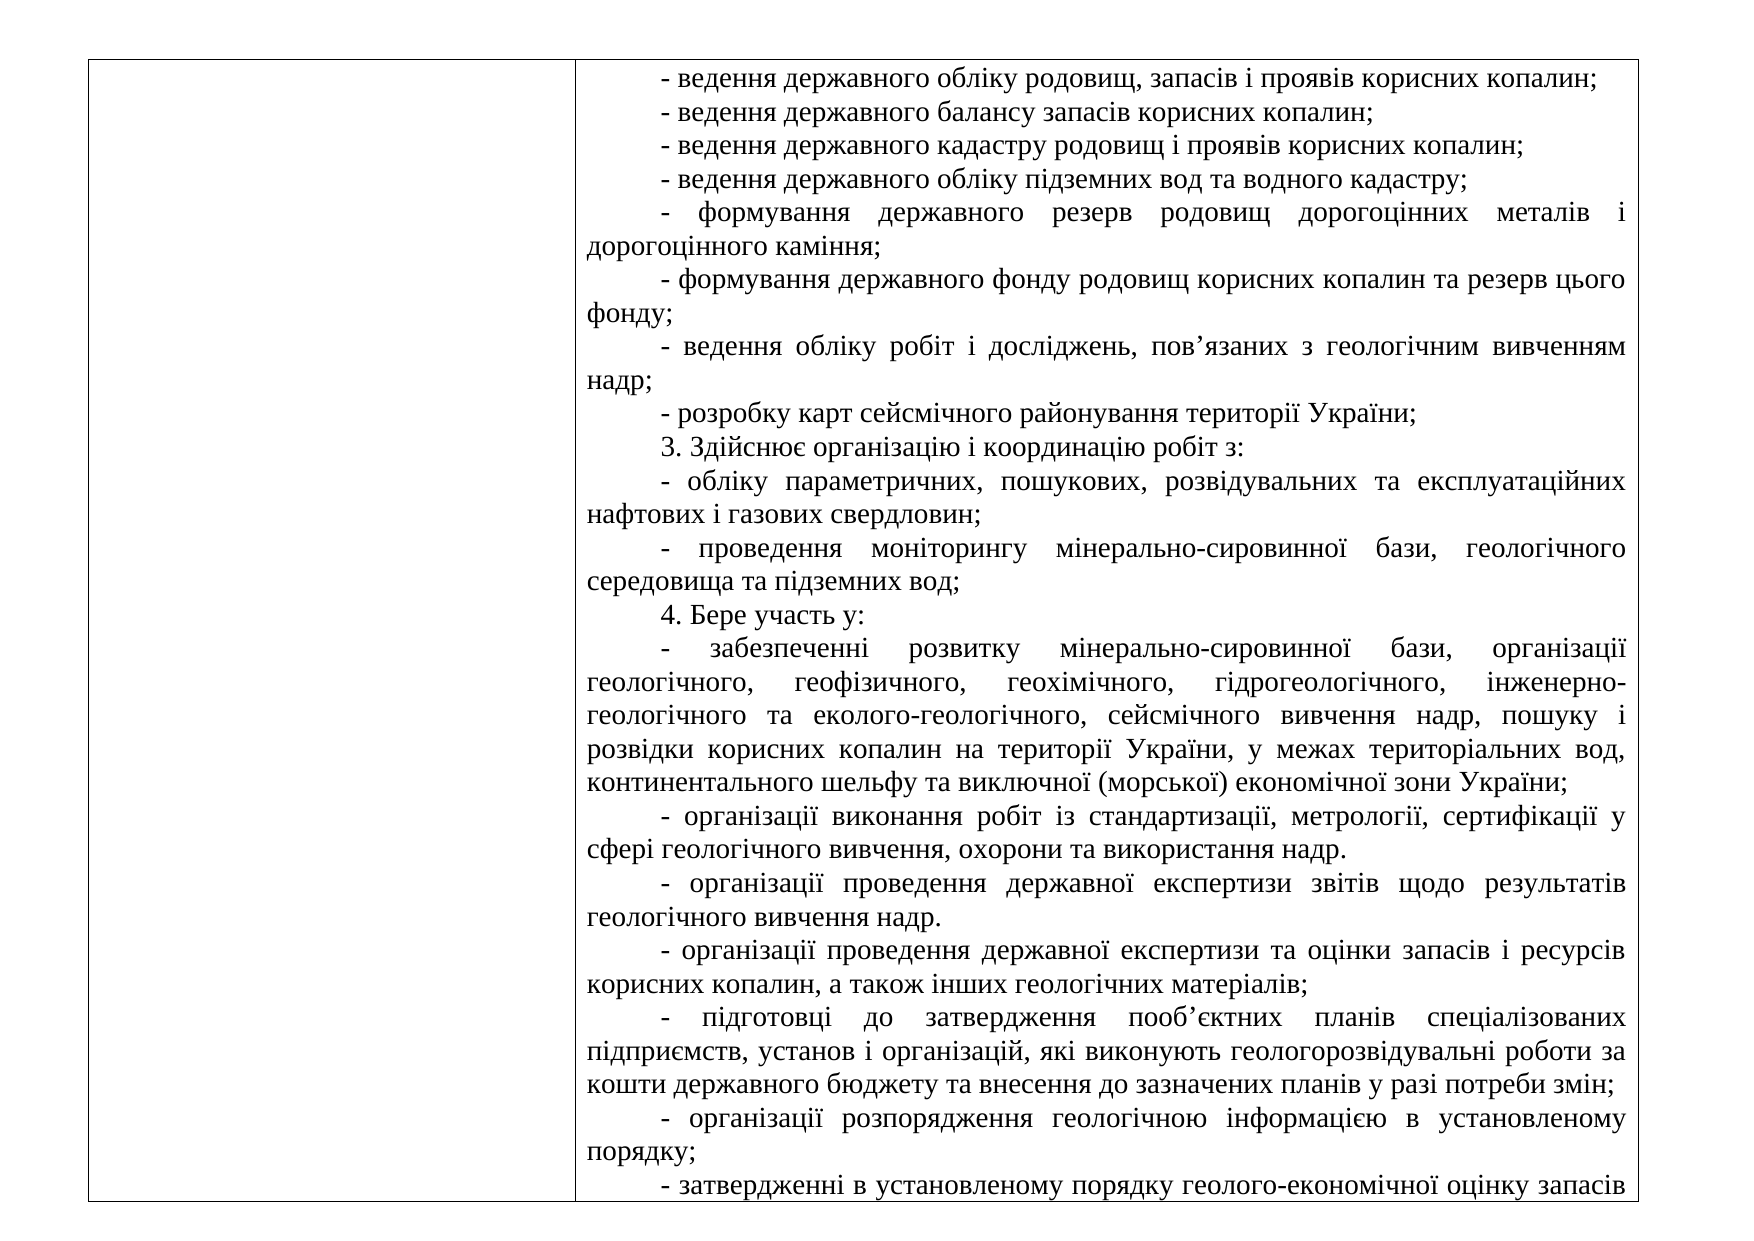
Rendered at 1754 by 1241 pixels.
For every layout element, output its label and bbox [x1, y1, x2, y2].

table_cell [89, 60, 575, 1201]
table_cell [576, 60, 1638, 1201]
